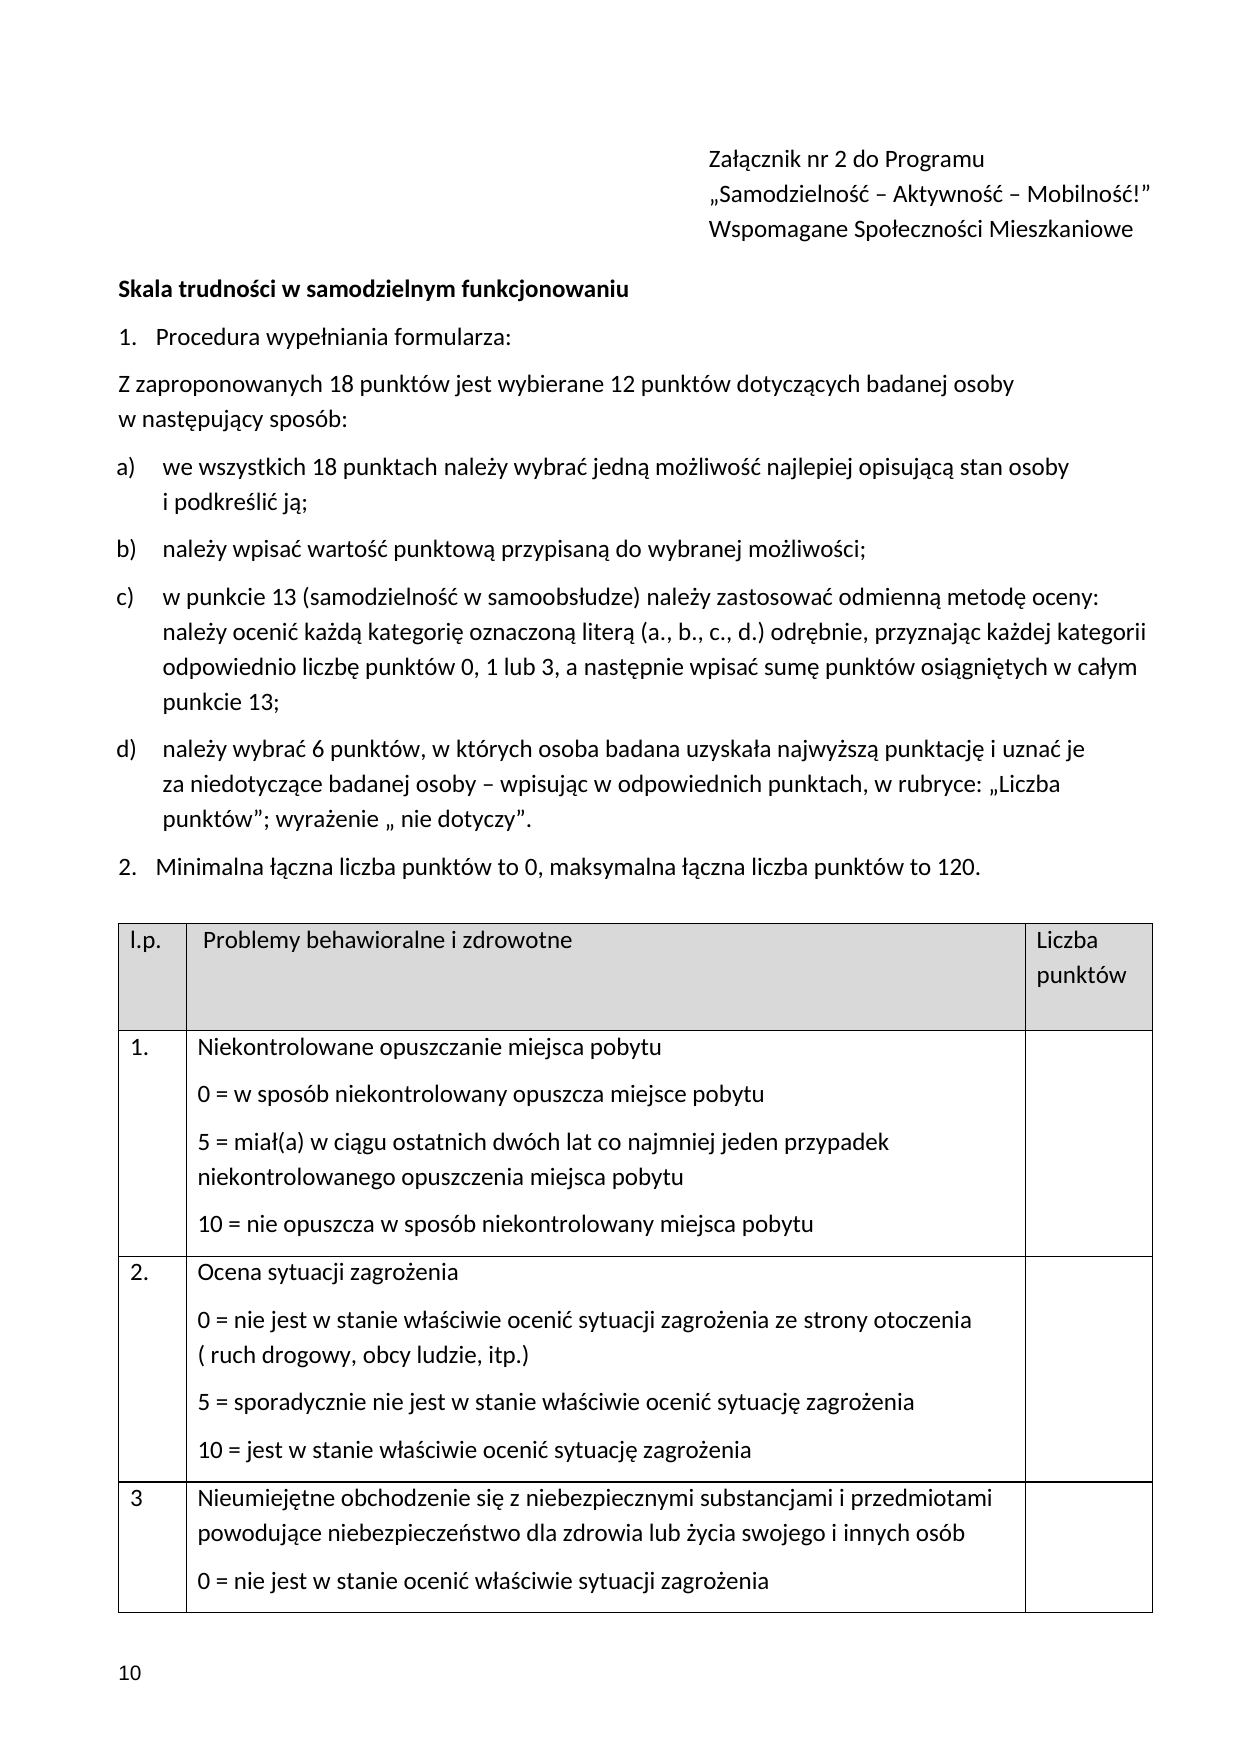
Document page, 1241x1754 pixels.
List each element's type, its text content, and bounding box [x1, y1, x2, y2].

table_cell [1026, 1257, 1152, 1481]
table_cell 2. [119, 1257, 186, 1481]
list we wszystkich 18 punktach należy wybrać jedną możliwość najlepiej opisującą stan osoby i podkreślić ją; [116, 451, 1152, 516]
list w punkcie 13 (samodzielność w samoobsłudze) należy zastosować odmienną metodę oceny: należy ocenić każdą kategorię oznaczoną literą (a., b., c., d.) odrębnie, przyznając każdej kategorii odpowiednio liczbę punktów 0, 1 lub 3, a następnie wpisać sumę punktów osiągniętych w całym punkcie 13; [116, 581, 1152, 716]
table_cell [1026, 1031, 1152, 1256]
table_header Problemy behawioralne i zdrowotne [187, 924, 1025, 1030]
table_cell 1. [119, 1031, 186, 1256]
table_cell Ocena sytuacji zagrożenia 0 = nie jest w stanie właściwie ocenić sytuacji zagrożenia ze strony otoczenia ( ruch drogowy, obcy ludzie, itp.) 5 = sporadycznie nie jest w stanie właściwie ocenić sytuację zagrożenia 10 = jest w stanie właściwie ocenić sytuację zagrożenia [187, 1257, 1025, 1481]
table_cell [187, 1483, 1025, 1612]
subtitle Załącznik nr 2 do Programu „Samodzielność – Aktywność – Mobilność!” Wspomagane Społeczności Mieszkaniowe [709, 143, 1152, 244]
list Procedura wypełniania formularza: [118, 321, 1152, 351]
table_cell [1026, 1483, 1152, 1612]
list Minimalna łączna liczba punktów to 0, maksymalna łączna liczba punktów to 120. [118, 851, 1152, 881]
text Z zaproponowanych 18 punktów jest wybierane 12 punktów dotyczących badanej osoby w następujący sposób: [118, 368, 1152, 434]
table_header l.p. [119, 924, 186, 1030]
subtitle Skala trudności w samodzielnym funkcjonowaniu [118, 273, 1152, 304]
table_cell 3 [119, 1483, 186, 1612]
table_cell Niekontrolowane opuszczanie miejsca pobytu 0 = w sposób niekontrolowany opuszcza miejsce pobytu 5 = miał(a) w ciągu ostatnich dwóch lat co najmniej jeden przypadek niekontrolowanego opuszczenia miejsca pobytu 10 = nie opuszcza w sposób niekontrolowany miejsca pobytu [187, 1031, 1025, 1256]
table_header Liczba punktów [1026, 924, 1152, 1030]
list należy wybrać 6 punktów, w których osoba badana uzyskała najwyższą punktację i uznać je za niedotyczące badanej osoby – wpisując w odpowiednich punktach, w rubryce: „Liczba punktów”; wyrażenie „ nie dotyczy”. [116, 733, 1152, 834]
list należy wpisać wartość punktową przypisaną do wybranej możliwości; [116, 533, 1152, 564]
